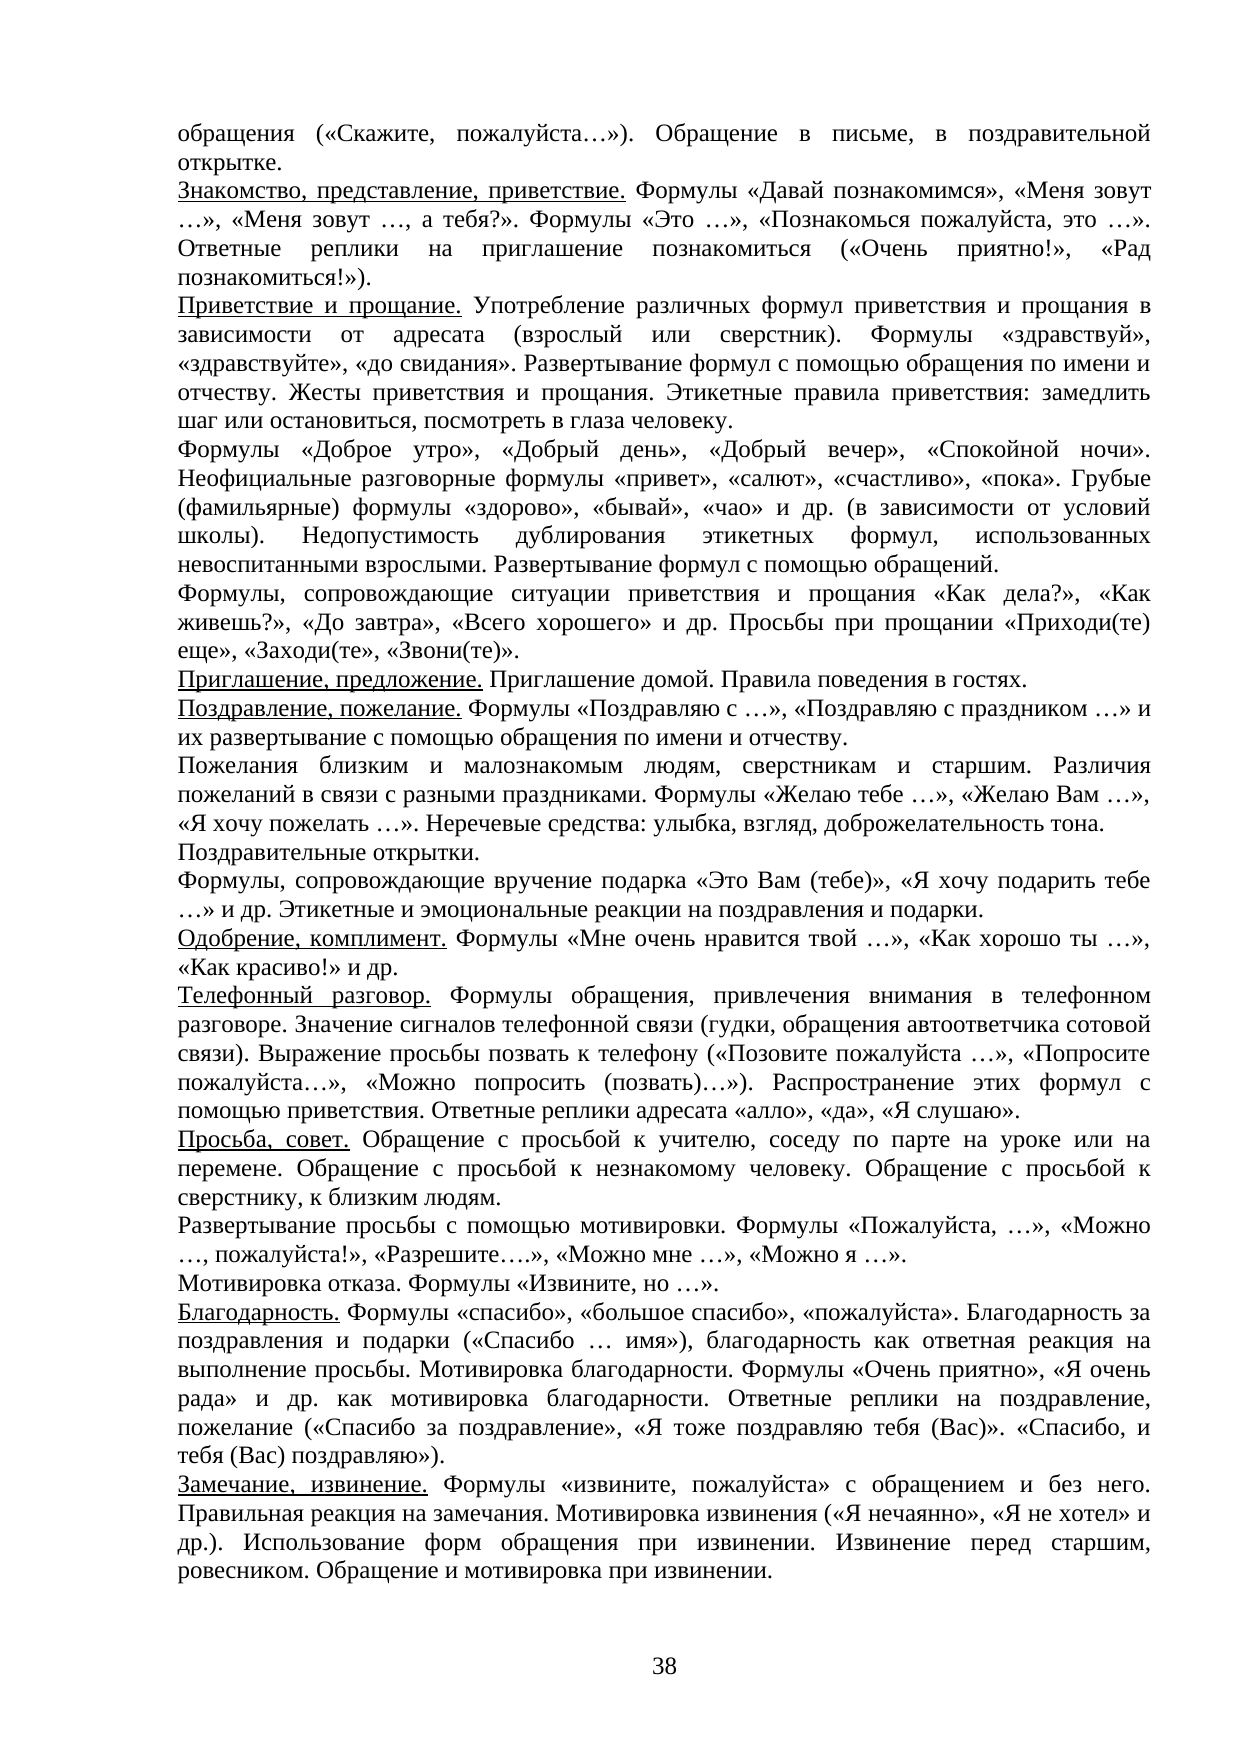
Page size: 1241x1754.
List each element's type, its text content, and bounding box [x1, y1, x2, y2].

text Благодарность. Формулы «спасибо», «большое спасибо», «пожалуйста». Благодарность за поздравления и подарки («Спасибо … имя»), благодарность как ответная реакция на выполнение просьбы. Мотивировка благодарности. Формулы «Очень приятно», «Я очень рада» и др. как мотивировка благодарности. Ответные реплики на поздравление, пожелание («Спасибо за поздравление», «Я тоже поздравляю тебя (Вас)». «Спасибо, и тебя (Вас) поздравляю»). [177, 1297, 1152, 1469]
text Формулы, сопровождающие ситуации приветствия и прощания «Как дела?», «Как живешь?», «До завтра», «Всего хорошего» и др. Просьбы при прощании «Приходи(те) еще», «Заходи(те», «Звони(те)». [177, 578, 1152, 664]
text Знакомство, представление, приветствие. Формулы «Давай познакомимся», «Меня зовут …», «Меня зовут …, а тебя?». Формулы «Это …», «Познакомься пожалуйста, это …». Ответные реплики на приглашение познакомиться («Очень приятно!», «Рад познакомиться!»). [177, 176, 1152, 291]
text Формулы «Доброе утро», «Добрый день», «Добрый вечер», «Спокойной ночи». Неофициальные разговорные формулы «привет», «салют», «счастливо», «пока». Грубые (фамильярные) формулы «здорово», «бывай», «чао» и др. (в зависимости от условий школы). Недопустимость дублирования этикетных формул, использованных невоспитанными взрослыми. Развертывание формул с помощью обращений. [177, 434, 1152, 578]
text Поздравительные открытки. [177, 837, 1152, 866]
text Формулы, сопровождающие вручение подарка «Это Вам (тебе)», «Я хочу подарить тебе …» и др. Этикетные и эмоциональные реакции на поздравления и подарки. [177, 866, 1152, 923]
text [177, 118, 1152, 176]
text Приветствие и прощание. Употребление различных формул приветствия и прощания в зависимости от адресата (взрослый или сверстник). Формулы «здравствуй», «здравствуйте», «до свидания». Развертывание формул с помощью обращения по имени и отчеству. Жесты приветствия и прощания. Этикетные правила приветствия: замедлить шаг или остановиться, посмотреть в глаза человеку. [177, 291, 1152, 434]
text Одобрение, комплимент. Формулы «Мне очень нравится твой …», «Как хорошо ты …», «Как красиво!» и др. [177, 923, 1152, 981]
text Мотивировка отказа. Формулы «Извините, но …». [177, 1268, 1152, 1297]
text Пожелания близким и малознакомым людям, сверстникам и старшим. Различия пожеланий в связи с разными праздниками. Формулы «Желаю тебе …», «Желаю Вам …», «Я хочу пожелать …». Неречевые средства: улыбка, взгляд, доброжелательность тона. [177, 751, 1152, 837]
text Приглашение, предложение. Приглашение домой. Правила поведения в гостях. [177, 664, 1152, 693]
text Телефонный разговор. Формулы обращения, привлечения внимания в телефонном разговоре. Значение сигналов телефонной связи (гудки, обращения автоответчика сотовой связи). Выражение просьбы позвать к телефону («Позовите пожалуйста …», «Попросите пожалуйста…», «Можно попросить (позвать)…»). Распространение этих формул с помощью приветствия. Ответные реплики адресата «алло», «да», «Я слушаю». [177, 981, 1152, 1124]
text Поздравление, пожелание. Формулы «Поздравляю с …», «Поздравляю с праздником …» и их развертывание с помощью обращения по имени и отчеству. [177, 693, 1152, 751]
text Развертывание просьбы с помощью мотивировки. Формулы «Пожалуйста, …», «Можно …, пожалуйста!», «Разрешите….», «Можно мне …», «Можно я …». [177, 1211, 1152, 1268]
text Замечание, извинение. Формулы «извините, пожалуйста» с обращением и без него. Правильная реакция на замечания. Мотивировка извинения («Я нечаянно», «Я не хотел» и др.). Использование форм обращения при извинении. Извинение перед старшим, ровесником. Обращение и мотивировка при извинении. [177, 1469, 1152, 1584]
text Просьба, совет. Обращение с просьбой к учителю, соседу по парте на уроке или на перемене. Обращение с просьбой к незнакомому человеку. Обращение с просьбой к сверстнику, к близким людям. [177, 1124, 1152, 1211]
